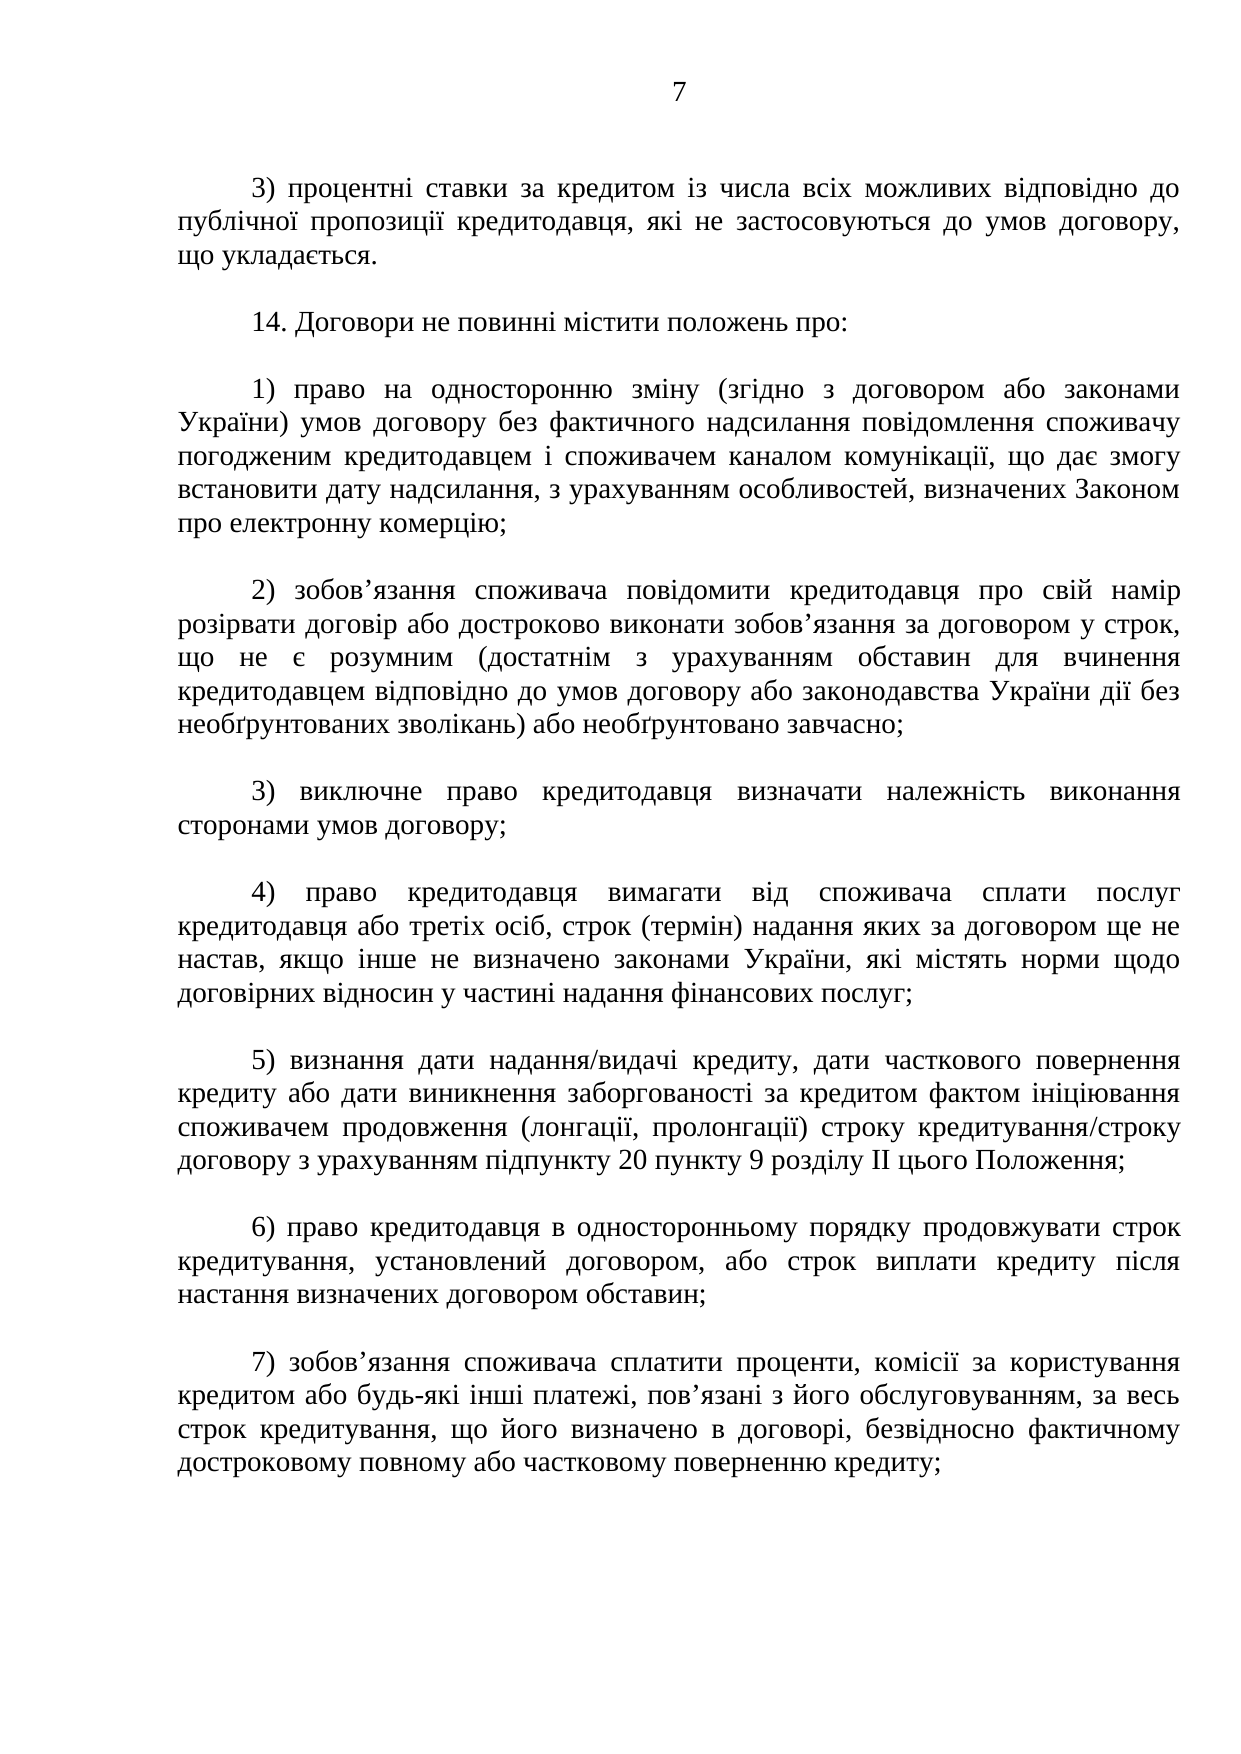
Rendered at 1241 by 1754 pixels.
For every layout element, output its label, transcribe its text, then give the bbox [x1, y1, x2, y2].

text 4) право кредитодавця вимагати від споживача сплати послуг кредитодавця або третіх осіб, строк (термін) надання яких за договором ще не настав, якщо інше не визначено законами України, які містять норми щодо договірних відносин у частині надання фінансових послуг; [177, 874, 1181, 1008]
text 3) процентні ставки за кредитом із числа всіх можливих відповідно до публічної пропозиції кредитодавця, які не застосовуються до умов договору, що укладається. [177, 170, 1181, 270]
text 6) право кредитодавця в односторонньому порядку продовжувати строк кредитування, установлений договором, або строк виплати кредиту після настання визначених договором обставин; [177, 1209, 1181, 1310]
text 2) зобов’язання споживача повідомити кредитодавця про свій намір розірвати договір або достроково виконати зобов’язання за договором у строк, що не є розумним (достатнім з урахуванням обставин для вчинення кредитодавцем відповідно до умов договору або законодавства України дії без необґрунтованих зволікань) або необґрунтовано завчасно; [177, 572, 1181, 740]
text 1) право на односторонню зміну (згідно з договором або законами України) умов договору без фактичного надсилання повідомлення споживачу погодженим кредитодавцем і споживачем каналом комунікації, що дає змогу встановити дату надсилання, з урахуванням особливостей, визначених Законом про електронну комерцію; [177, 371, 1181, 539]
text 5) визнання дати надання/видачі кредиту, дати часткового повернення кредиту або дати виникнення заборгованості за кредитом фактом ініціювання споживачем продовження (лонгації, пролонгації) строку кредитування/строку договору з урахуванням підпункту 20 пункту 9 розділу ІІ цього Положення; [177, 1042, 1181, 1176]
text 14. Договори не повинні містити положень про: [177, 304, 1181, 337]
text 3) виключне право кредитодавця визначати належність виконання сторонами умов договору; [177, 773, 1181, 841]
text 7) зобов’язання споживача сплатити проценти, комісії за користування кредитом або будь-які інші платежі, пов’язані з його обслуговуванням, за весь строк кредитування, що його визначено в договорі, безвідносно фактичному достроковому повному або частковому поверненню кредиту; [177, 1344, 1181, 1478]
